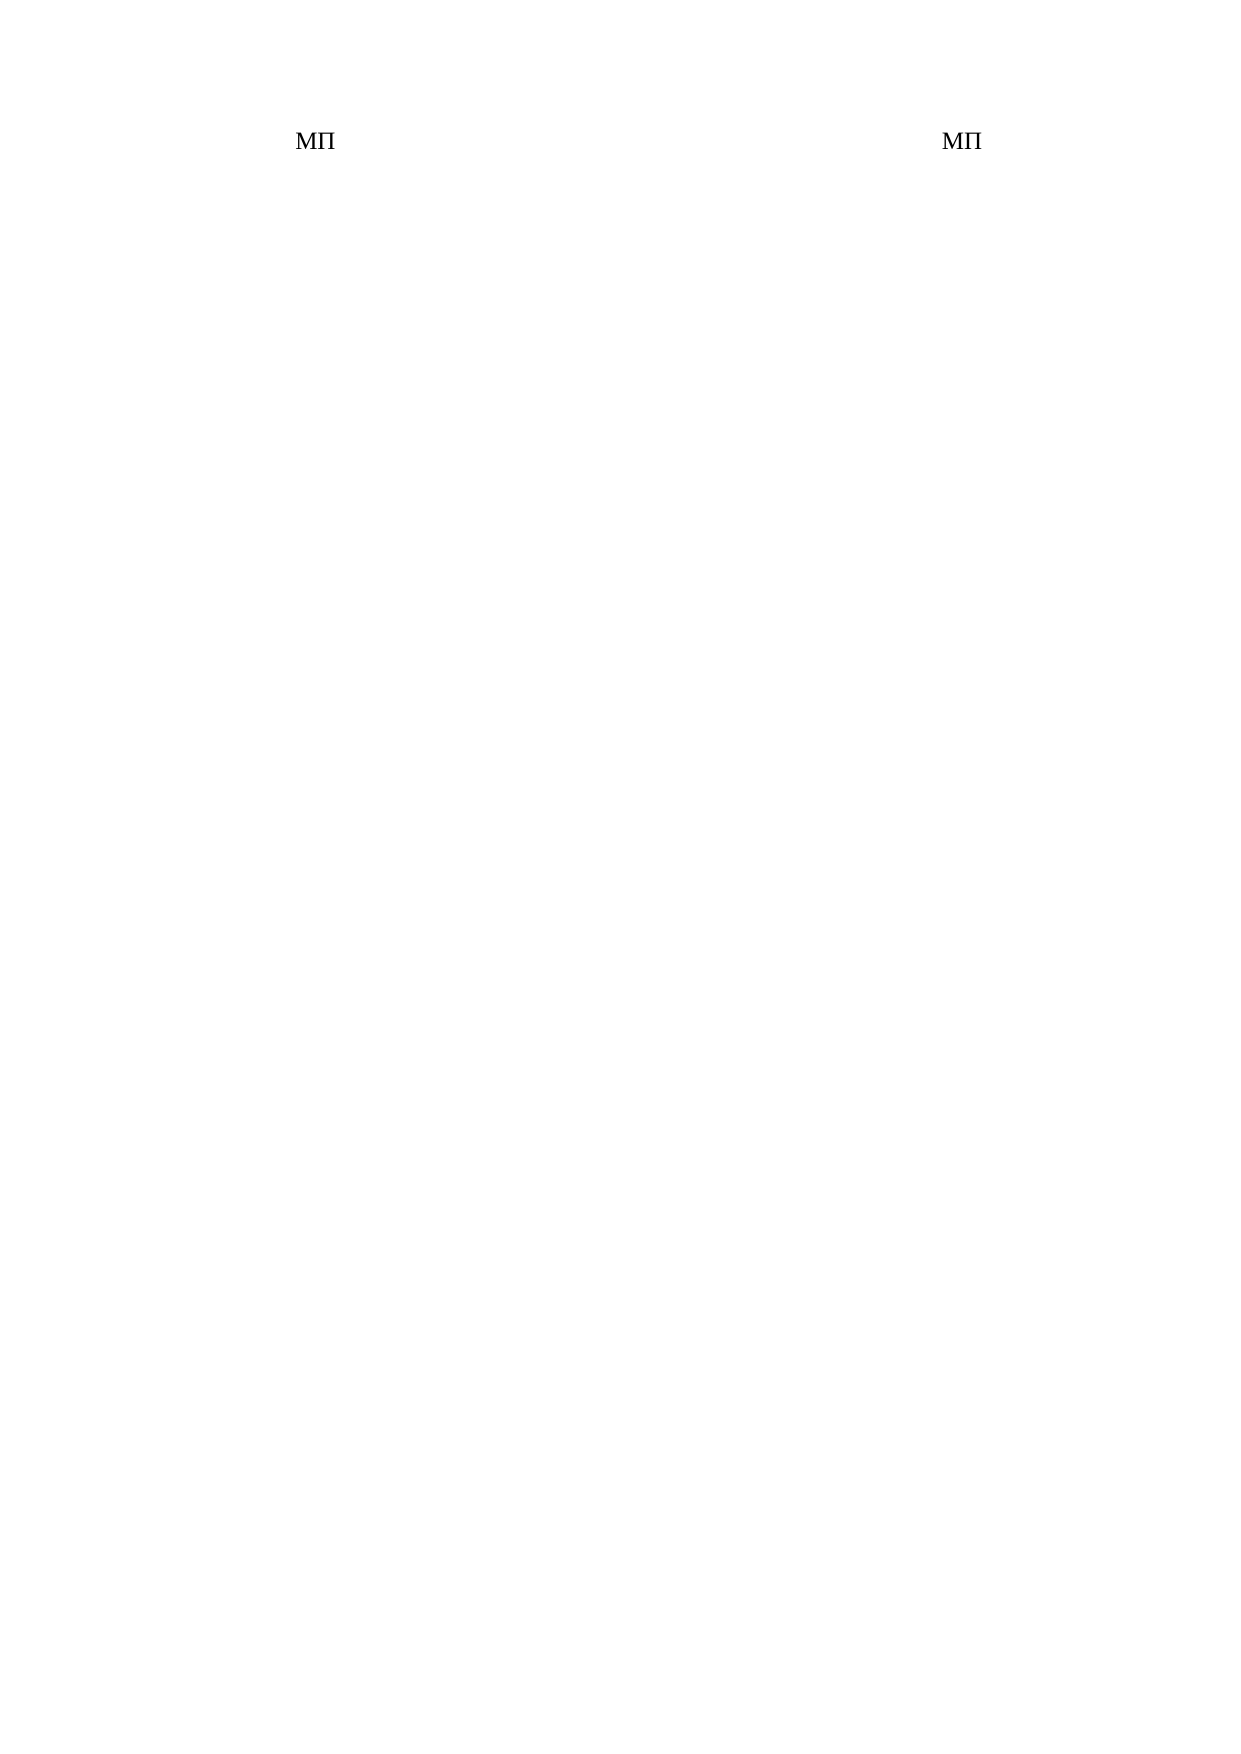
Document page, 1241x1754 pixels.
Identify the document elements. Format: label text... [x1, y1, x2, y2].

text МП МП [148, 126, 1167, 155]
